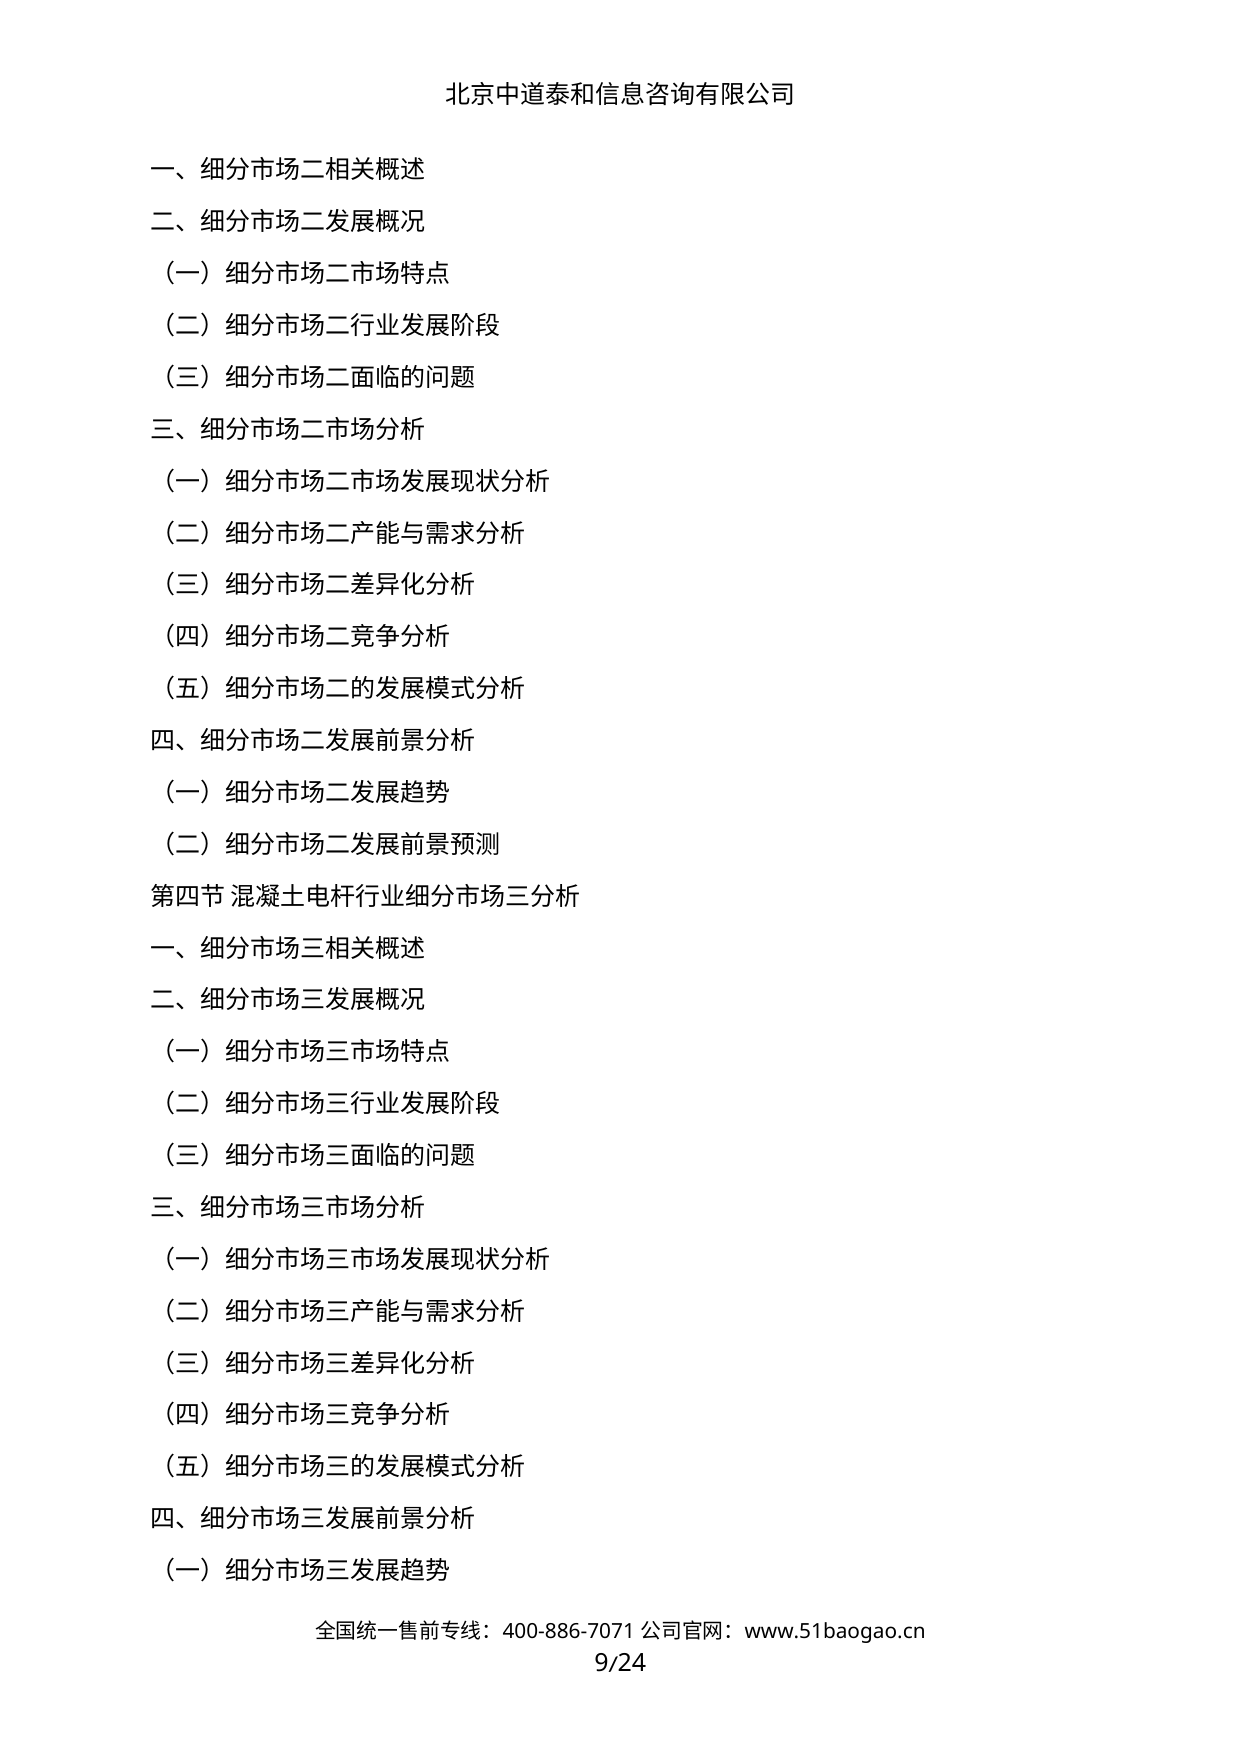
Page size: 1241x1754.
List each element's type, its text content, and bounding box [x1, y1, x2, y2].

text （三）细分市场二差异化分析 [150, 565, 1090, 601]
text （一）细分市场二发展趋势 [150, 772, 1090, 809]
text （二）细分市场三产能与需求分析 [150, 1291, 1090, 1327]
text （二）细分市场二产能与需求分析 [150, 513, 1090, 549]
text 三、细分市场二市场分析 [150, 409, 1090, 446]
text （五）细分市场三的发展模式分析 [150, 1447, 1090, 1483]
text （一）细分市场二市场特点 [150, 254, 1090, 290]
text （四）细分市场二竞争分析 [150, 617, 1090, 653]
text （一）细分市场三发展趋势 [150, 1551, 1090, 1587]
text （二）细分市场二行业发展阶段 [150, 306, 1090, 342]
text （一）细分市场三市场特点 [150, 1032, 1090, 1068]
text 一、细分市场二相关概述 [150, 150, 1090, 186]
text 一、细分市场三相关概述 [150, 928, 1090, 964]
text （五）细分市场二的发展模式分析 [150, 669, 1090, 705]
text （三）细分市场三面临的问题 [150, 1136, 1090, 1172]
text （一）细分市场二市场发展现状分析 [150, 461, 1090, 497]
text 二、细分市场三发展概况 [150, 980, 1090, 1016]
text （三）细分市场二面临的问题 [150, 357, 1090, 394]
text 二、细分市场二发展概况 [150, 202, 1090, 238]
text 三、细分市场三市场分析 [150, 1187, 1090, 1224]
text （二）细分市场二发展前景预测 [150, 824, 1090, 861]
text （一）细分市场三市场发展现状分析 [150, 1239, 1090, 1276]
text （三）细分市场三差异化分析 [150, 1343, 1090, 1379]
text （四）细分市场三竞争分析 [150, 1395, 1090, 1431]
text 第四节 混凝土电杆行业细分市场三分析 [150, 876, 1090, 912]
text 四、细分市场三发展前景分析 [150, 1499, 1090, 1535]
text 四、细分市场二发展前景分析 [150, 721, 1090, 757]
text （二）细分市场三行业发展阶段 [150, 1084, 1090, 1120]
